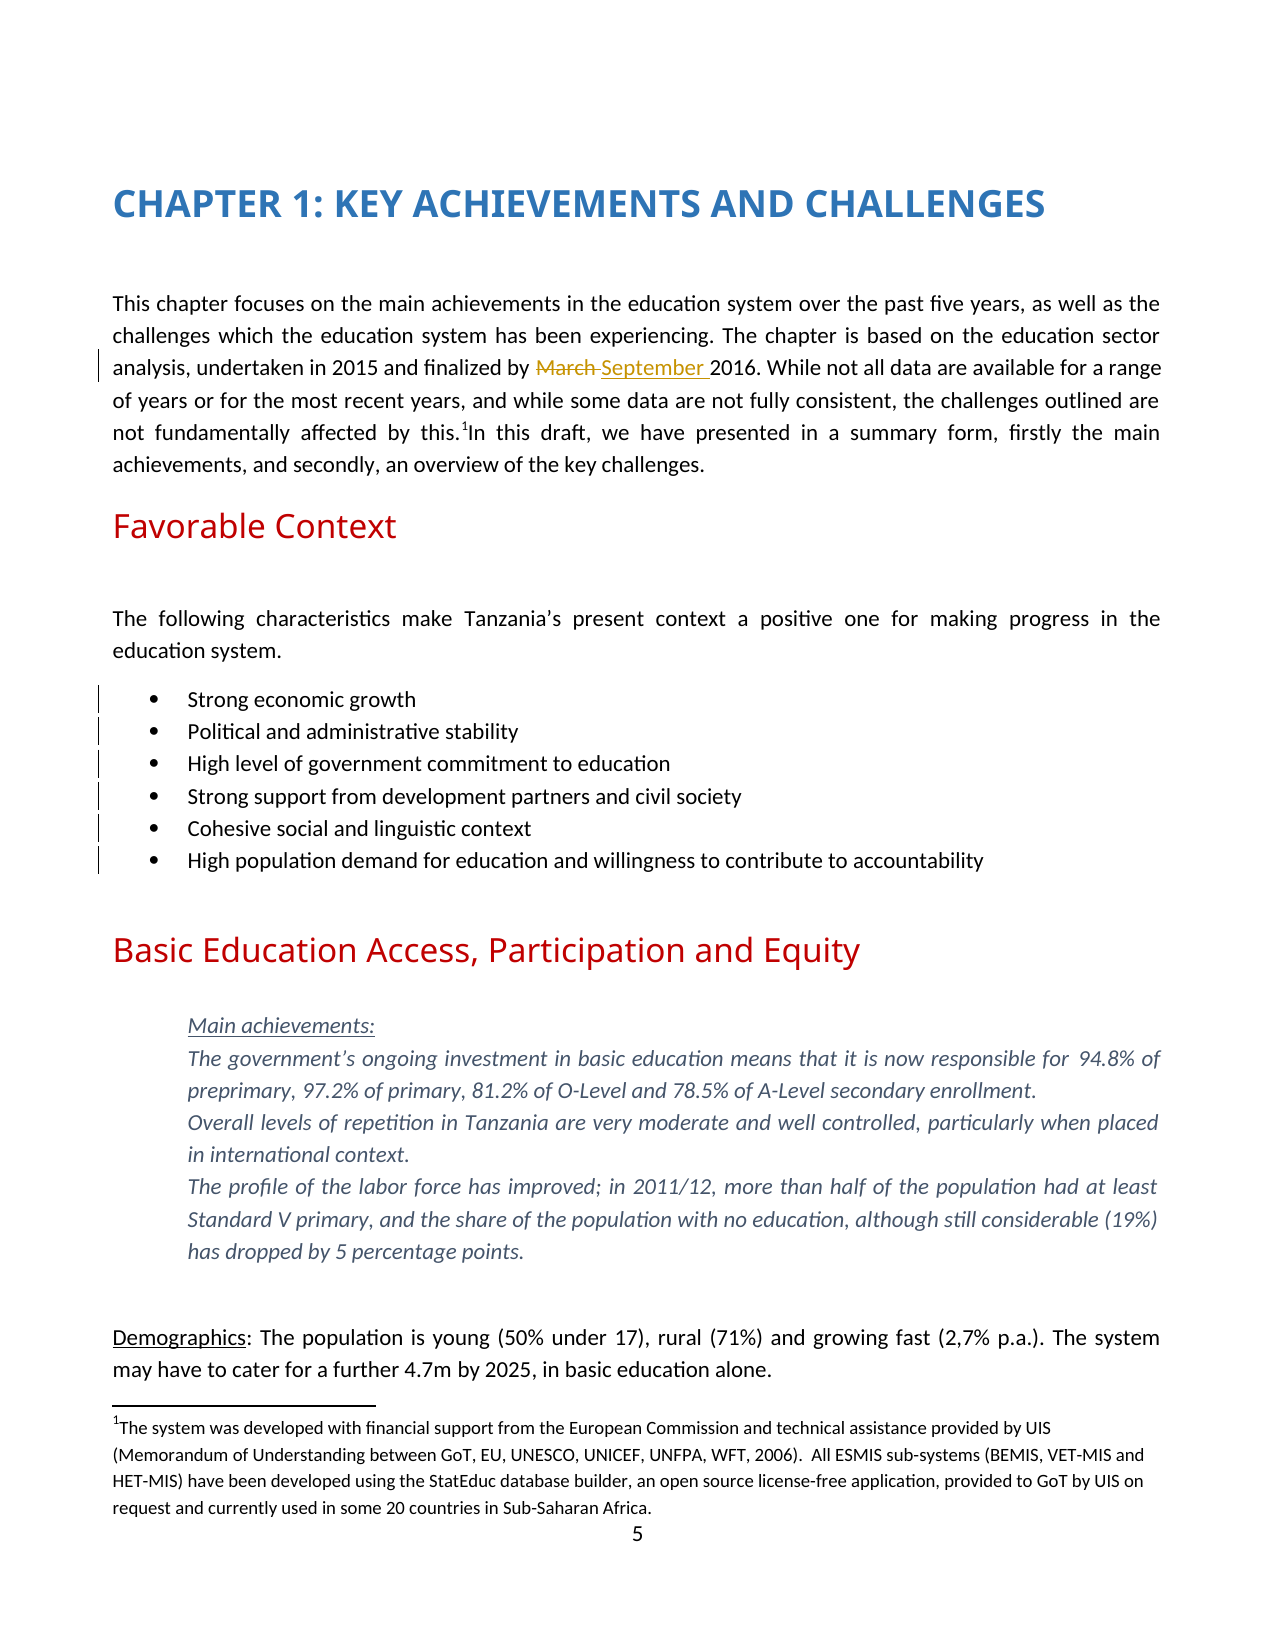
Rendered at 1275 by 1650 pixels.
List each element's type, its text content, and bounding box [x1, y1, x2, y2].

subtitle CHAPTER 1: KEY ACHIEVEMENTS AND CHALLENGES [112, 177, 1162, 228]
list Strong support from development partners and civil society [150, 782, 1162, 810]
list High population demand for education and willingness to contribute to accountability [150, 846, 1162, 874]
list Strong economic growth [150, 685, 1162, 713]
subtitle Basic Education Access, Participation and Equity [112, 927, 1162, 973]
list Political and administrative stability [150, 717, 1162, 745]
list High level of government commitment to education [150, 749, 1162, 778]
text The following characteristics make Tanzania’s present context a positive one for making progress in the education system. [112, 604, 1162, 664]
text Main achievements: [187, 1012, 1162, 1039]
text This chapter focuses on the main achievements in the education system over the past five years, as well as the challenges which the education system has been experiencing. The chapter is based on the education sector analysis, undertaken in 2015 and finalized by 2016. While not all data are available for a range of years or for the most recent years, and while some data are not fully consistent, the challenges outlined are not fundamentally affected by this.In this draft, we have presented in a summary form, firstly the main achievements, and secondly, an overview of the key challenges. [112, 289, 1162, 478]
list Cohesive social and linguistic context [150, 814, 1162, 842]
text Overall levels of repetition in Tanzania are very moderate and well controlled, particularly when placed in international context. [187, 1108, 1162, 1168]
subtitle Favorable Context [112, 503, 1162, 548]
text Demographics: The population is young (50% under 17), rural (71%) and growing fast (2,7% p.a.). The system may have to cater for a further 4.7m by 2025, in basic education alone. [112, 1323, 1162, 1383]
text The profile of the labor force has improved; in 2011/12, more than half of the population had at least Standard V primary, and the share of the population with no education, although still considerable (19%) has dropped by 5 percentage points. [187, 1172, 1162, 1265]
text The government’s ongoing investment in basic education means that it is now responsible for 94.8% of preprimary, 97.2% of primary, 81.2% of O-Level and 78.5% of A-Level secondary enrollment. [187, 1044, 1162, 1104]
